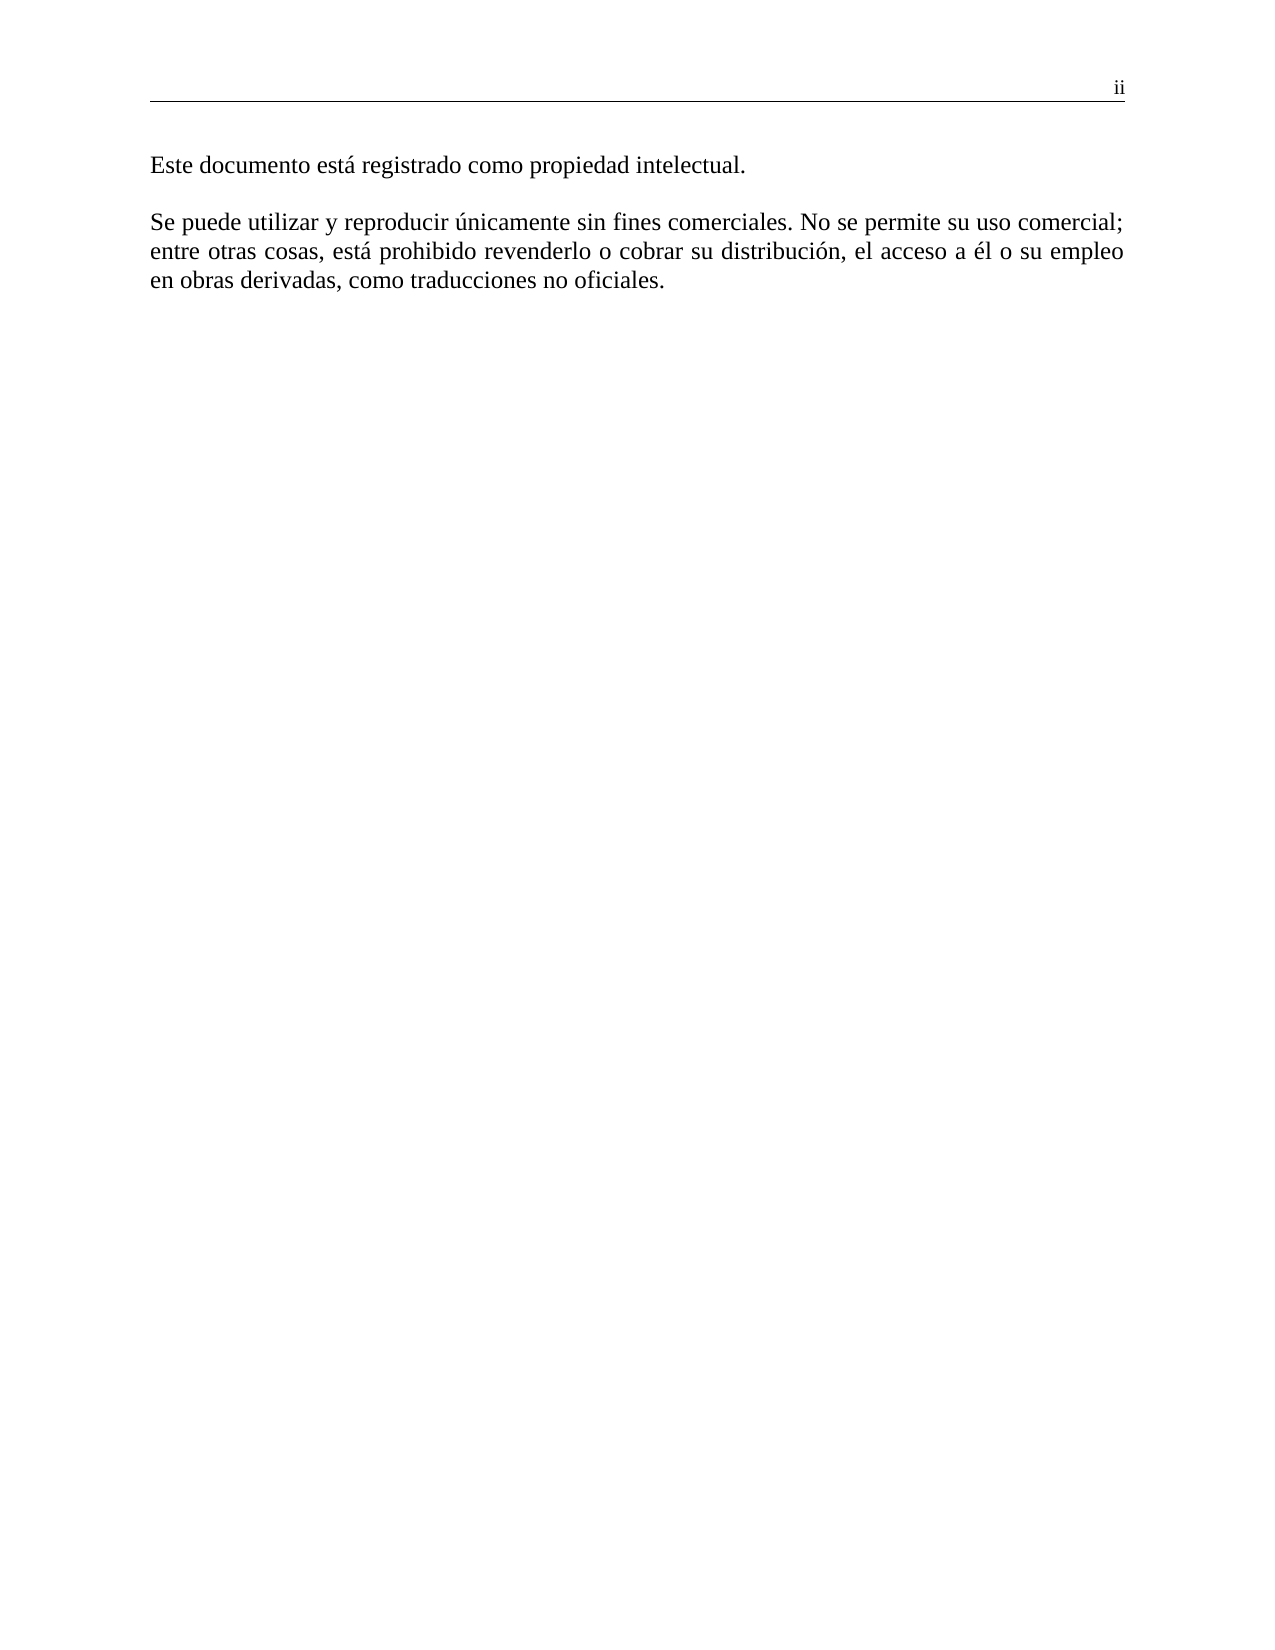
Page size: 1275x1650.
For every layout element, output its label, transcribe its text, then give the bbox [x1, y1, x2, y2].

text Se puede utilizar y reproducir únicamente sin fines comerciales. No se permite su uso comercial; entre otras cosas, está prohibido revenderlo o cobrar su distribución, el acceso a él o su empleo en obras derivadas, como traducciones no oficiales. [150, 207, 1125, 294]
text Este documento está registrado como propiedad intelectual. [150, 150, 1125, 179]
